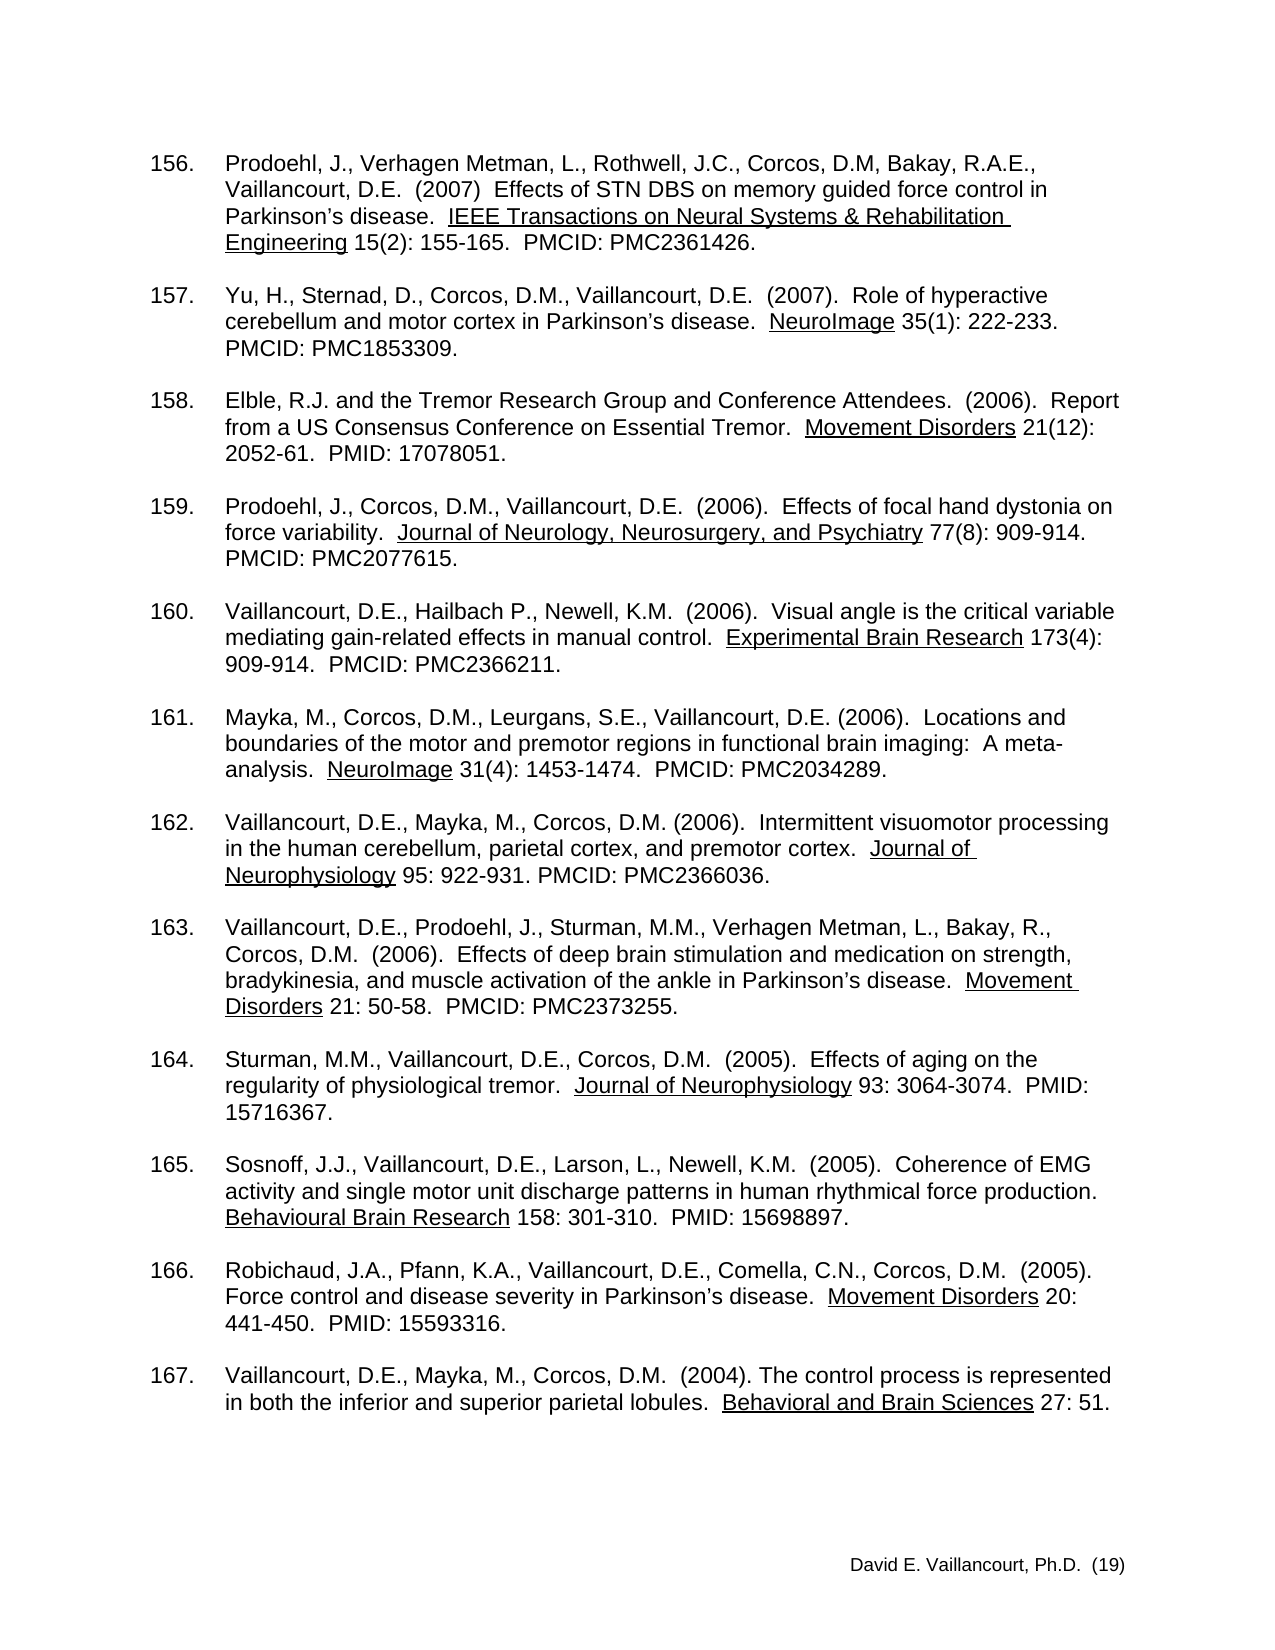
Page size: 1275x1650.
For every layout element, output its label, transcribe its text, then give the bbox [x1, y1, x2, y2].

list Prodoehl, J., Verhagen Metman, L., Rothwell, J.C., Corcos, D.M, Bakay, R.A.E., Vaillancourt, D.E. (2007) Effects of STN DBS on memory guided force control in Parkinson’s disease. IEEE Transactions on Neural Systems & Rehabilitation Engineering 15(2): 155-165. PMCID: PMC2361426. [150, 150, 1125, 255]
list Sturman, M.M., Vaillancourt, D.E., Corcos, D.M. (2005). Effects of aging on the regularity of physiological tremor. Journal of Neurophysiology 93: 3064-3074. PMID: 15716367. [150, 1046, 1125, 1125]
list Robichaud, J.A., Pfann, K.A., Vaillancourt, D.E., Comella, C.N., Corcos, D.M. (2005). Force control and disease severity in Parkinson’s disease. Movement Disorders 20: 441-450. PMID: 15593316. [150, 1257, 1125, 1336]
list Sosnoff, J.J., Vaillancourt, D.E., Larson, L., Newell, K.M. (2005). Coherence of EMG activity and single motor unit discharge patterns in human rhythmical force production. Behavioural Brain Research 158: 301-310. PMID: 15698897. [150, 1151, 1125, 1231]
list Prodoehl, J., Corcos, D.M., Vaillancourt, D.E. (2006). Effects of focal hand dystonia on force variability. Journal of Neurology, Neurosurgery, and Psychiatry 77(8): 909-914. PMCID: PMC2077615. [150, 493, 1125, 572]
list Elble, R.J. and the Tremor Research Group and Conference Attendees. (2006). Report from a US Consensus Conference on Essential Tremor. Movement Disorders 21(12): 2052-61. PMID: 17078051. [150, 387, 1125, 466]
list Vaillancourt, D.E., Hailbach P., Newell, K.M. (2006). Visual angle is the critical variable mediating gain-related effects in manual control. Experimental Brain Research 173(4): 909-914. PMCID: PMC2366211. [150, 598, 1125, 677]
list Vaillancourt, D.E., Mayka, M., Corcos, D.M. (2006). Intermittent visuomotor processing in the human cerebellum, parietal cortex, and premotor cortex. Journal of Neurophysiology 95: 922-931. PMCID: PMC2366036. [150, 809, 1125, 888]
list Yu, H., Sternad, D., Corcos, D.M., Vaillancourt, D.E. (2007). Role of hyperactive cerebellum and motor cortex in Parkinson’s disease. NeuroImage 35(1): 222-233. PMCID: PMC1853309. [150, 282, 1125, 361]
list Vaillancourt, D.E., Mayka, M., Corcos, D.M. (2004). The control process is represented in both the inferior and superior parietal lobules. Behavioral and Brain Sciences 27: 51. [150, 1362, 1125, 1415]
list Vaillancourt, D.E., Prodoehl, J., Sturman, M.M., Verhagen Metman, L., Bakay, R., Corcos, D.M. (2006). Effects of deep brain stimulation and medication on strength, bradykinesia, and muscle activation of the ankle in Parkinson’s disease. Movement Disorders 21: 50-58. PMCID: PMC2373255. [150, 914, 1125, 1020]
list Mayka, M., Corcos, D.M., Leurgans, S.E., Vaillancourt, D.E. (2006). Locations and boundaries of the motor and premotor regions in functional brain imaging: A meta-analysis. NeuroImage 31(4): 1453-1474. PMCID: PMC2034289. [150, 703, 1125, 782]
